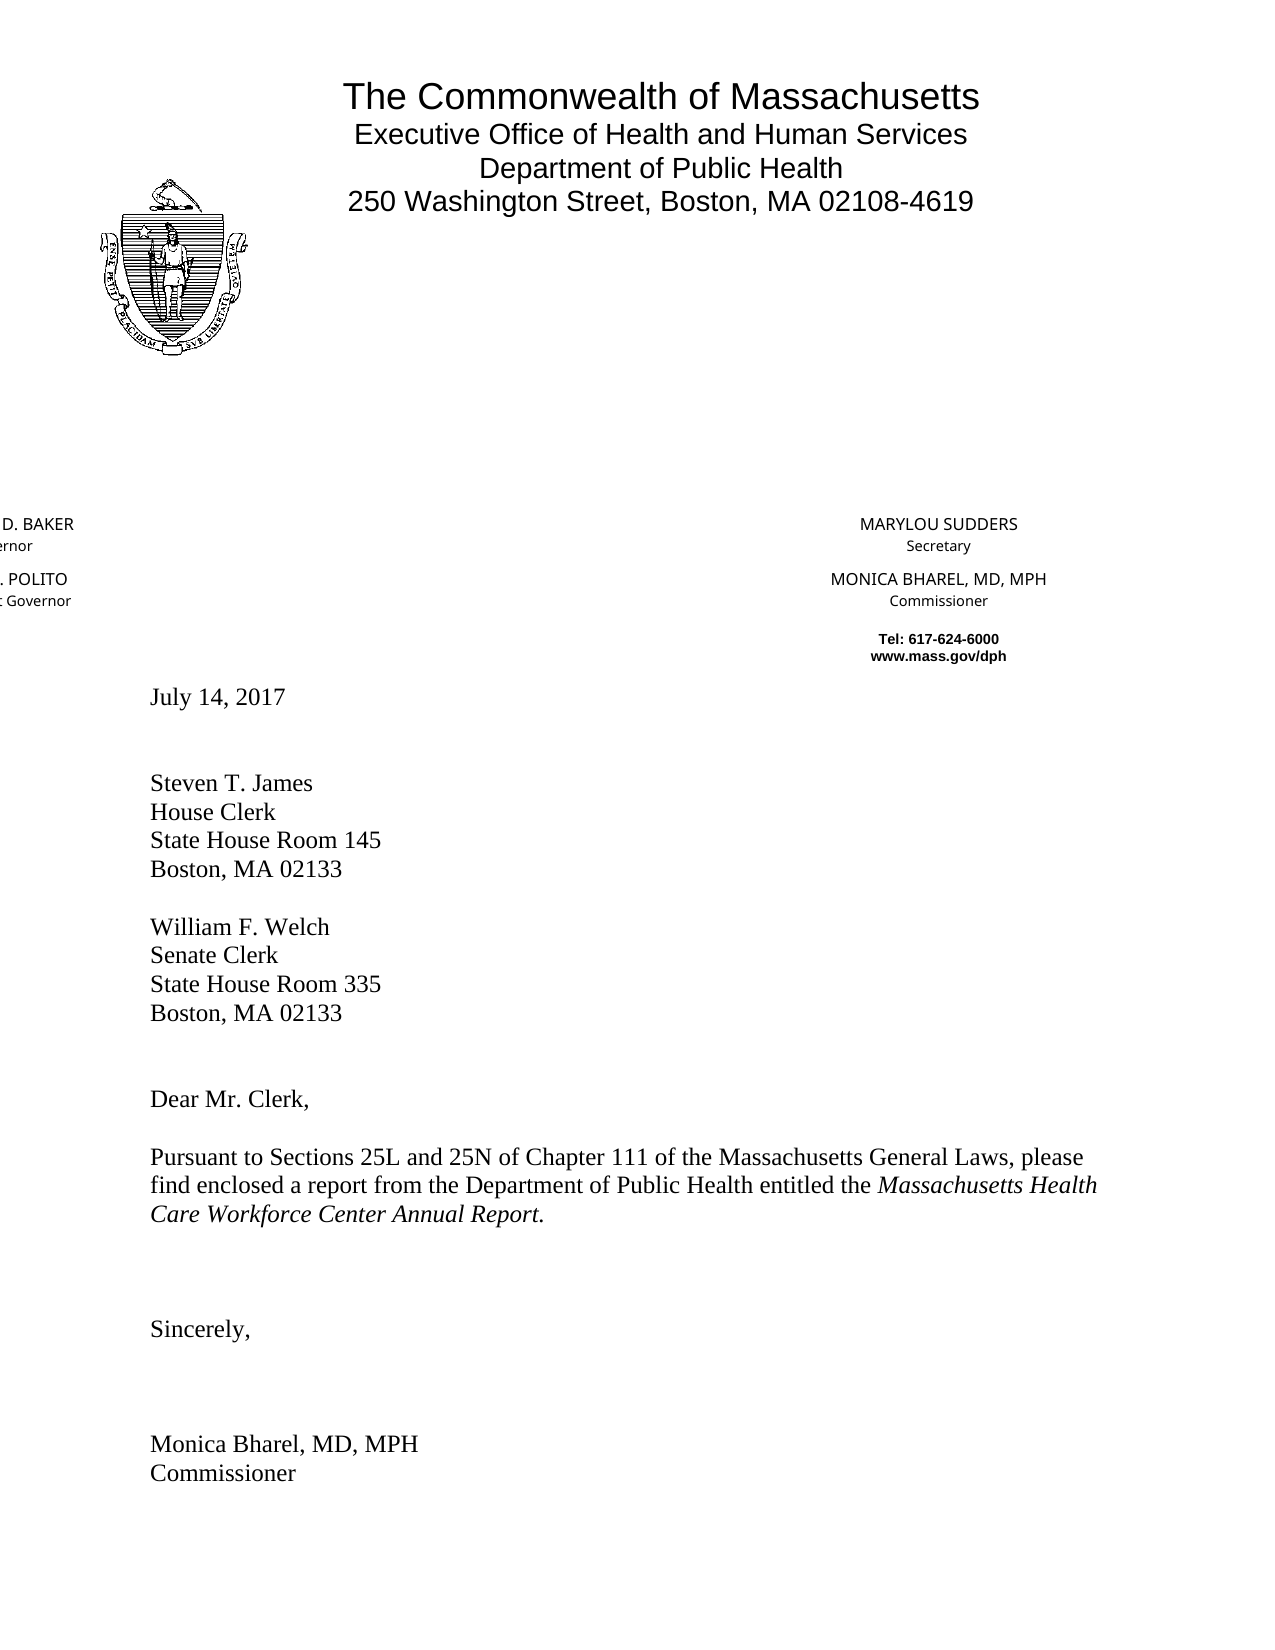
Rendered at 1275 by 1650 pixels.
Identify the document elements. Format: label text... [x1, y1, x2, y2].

picture [97, 173, 256, 362]
text Department of Public Health [300, 151, 1022, 184]
text William F. Welch [150, 912, 1125, 940]
text Executive Office of Health and Human Services [300, 117, 1022, 151]
text Boston, MA 02133 [150, 998, 1125, 1027]
text Monica Bharel, MD, MPH [150, 1429, 1125, 1458]
text Commissioner [150, 1458, 1125, 1487]
text Pursuant to Sections 25L and 25N of Chapter 111 of the Massachusetts General Laws, please find enclosed a report from the Department of Public Health entitled the Massachusetts Health Care Workforce Center Annual Report. [150, 1142, 1125, 1228]
text Boston, MA 02133 [150, 854, 1125, 883]
text 250 Washington Street, Boston, MA 02108-4619 [300, 184, 1022, 218]
text Steven T. James [150, 768, 1125, 797]
text Dear Mr. Clerk, [150, 1084, 1125, 1113]
text Senate Clerk [150, 940, 1125, 969]
text Sincerely, [150, 1314, 1125, 1343]
text State House Room 145 [150, 825, 1125, 854]
text State House Room 335 [150, 969, 1125, 998]
text The Commonwealth of Massachusetts [300, 74, 1022, 117]
text House Clerk [150, 797, 1125, 825]
text July 14, 2017 [150, 682, 1125, 710]
